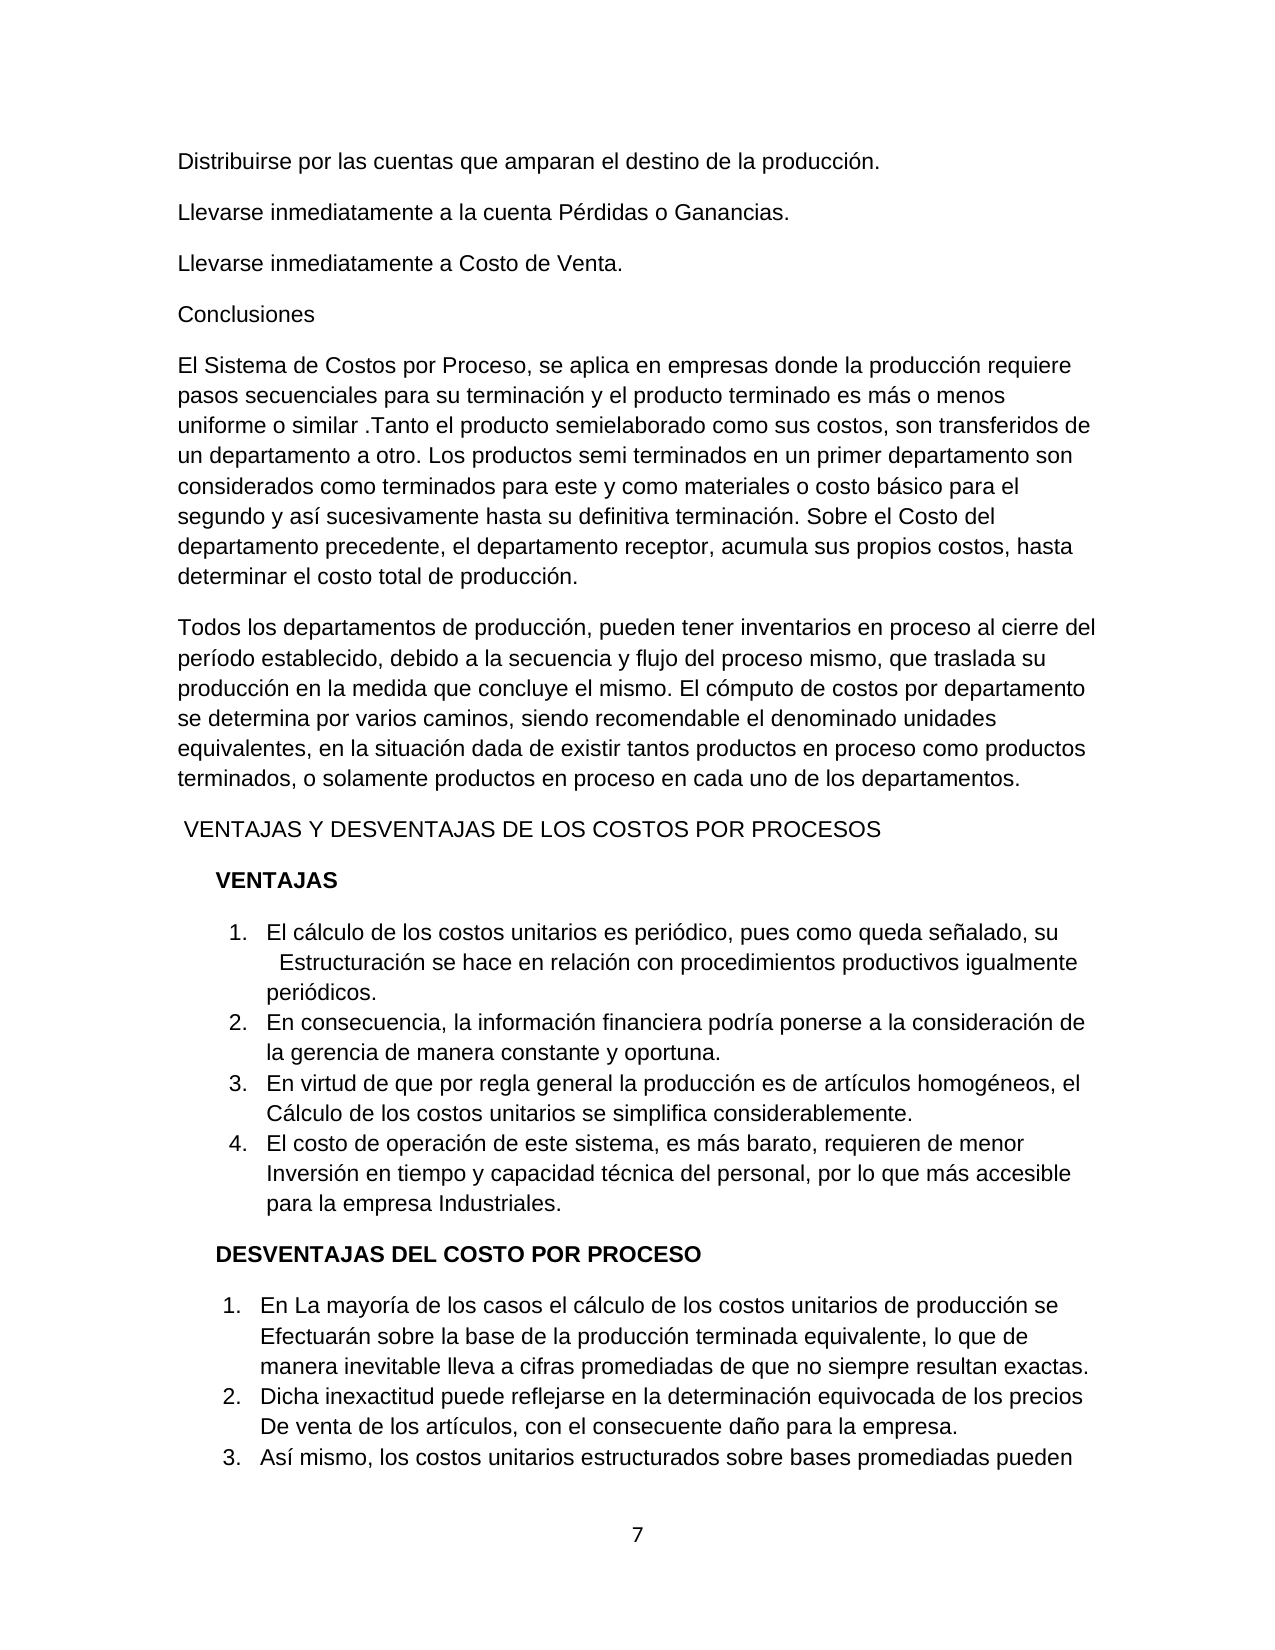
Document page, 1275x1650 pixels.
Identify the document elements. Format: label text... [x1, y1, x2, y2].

list Estructuración se hace en relación con procedimientos productivos igualmente periódicos. [266, 949, 1098, 1005]
text VENTAJAS Y DESVENTAJAS DE LOS COSTOS POR PROCESOS [177, 816, 1098, 843]
text Llevarse inmediatamente a Costo de Venta. [177, 250, 1098, 276]
text Distribuirse por las cuentas que amparan el destino de la producción. [177, 148, 1098, 174]
list En virtud de que por regla general la producción es de artículos homogéneos, el [229, 1069, 1098, 1096]
list En consecuencia, la información financiera podría ponerse a la consideración de la gerencia de manera constante y oportuna. [229, 1009, 1098, 1066]
list Así mismo, los costos unitarios estructurados sobre bases promediadas pueden [222, 1443, 1098, 1470]
text Todos los departamentos de producción, pueden tener inventarios en proceso al cierre del período establecido, debido a la secuencia y flujo del proceso mismo, que traslada su producción en la medida que concluye el mismo. El cómputo de costos por departamento se determina por varios caminos, siendo recomendable el denominado unidades equivalentes, en la situación dada de existir tantos productos en proceso como productos terminados, o solamente productos en proceso en cada uno de los departamentos. [177, 614, 1098, 792]
text VENTAJAS [177, 867, 1098, 894]
list El cálculo de los costos unitarios es periódico, pues como queda señalado, su [229, 918, 1098, 945]
list Dicha inexactitud puede reflejarse en la determinación equivocada de los precios [222, 1383, 1098, 1409]
list En La mayoría de los casos el cálculo de los costos unitarios de producción se [222, 1292, 1098, 1319]
text El Sistema de Costos por Proceso, se aplica en empresas donde la producción requiere pasos secuenciales para su terminación y el producto terminado es más o menos uniforme o similar .Tanto el producto semielaborado como sus costos, son transferidos de un departamento a otro. Los productos semi terminados en un primer departamento son considerados como terminados para este y como materiales o costo básico para el segundo y así sucesivamente hasta su definitiva terminación. Sobre el Costo del departamento precedente, el departamento receptor, acumula sus propios costos, hasta determinar el costo total de producción. [177, 352, 1098, 589]
text DESVENTAJAS DEL COSTO POR PROCESO [177, 1241, 1098, 1268]
list Cálculo de los costos unitarios se simplifica considerablemente. [266, 1100, 1098, 1126]
list El costo de operación de este sistema, es más barato, requieren de menor [229, 1130, 1098, 1156]
list Efectuarán sobre la base de la producción terminada equivalente, lo que de manera inevitable lleva a cifras promediadas de que no siempre resultan exactas. [260, 1323, 1098, 1379]
list De venta de los artículos, con el consecuente daño para la empresa. [260, 1413, 1098, 1439]
text Conclusiones [177, 301, 1098, 327]
list Inversión en tiempo y capacidad técnica del personal, por lo que más accesible para la empresa Industriales. [266, 1160, 1098, 1217]
text Llevarse inmediatamente a la cuenta Pérdidas o Ganancias. [177, 199, 1098, 225]
